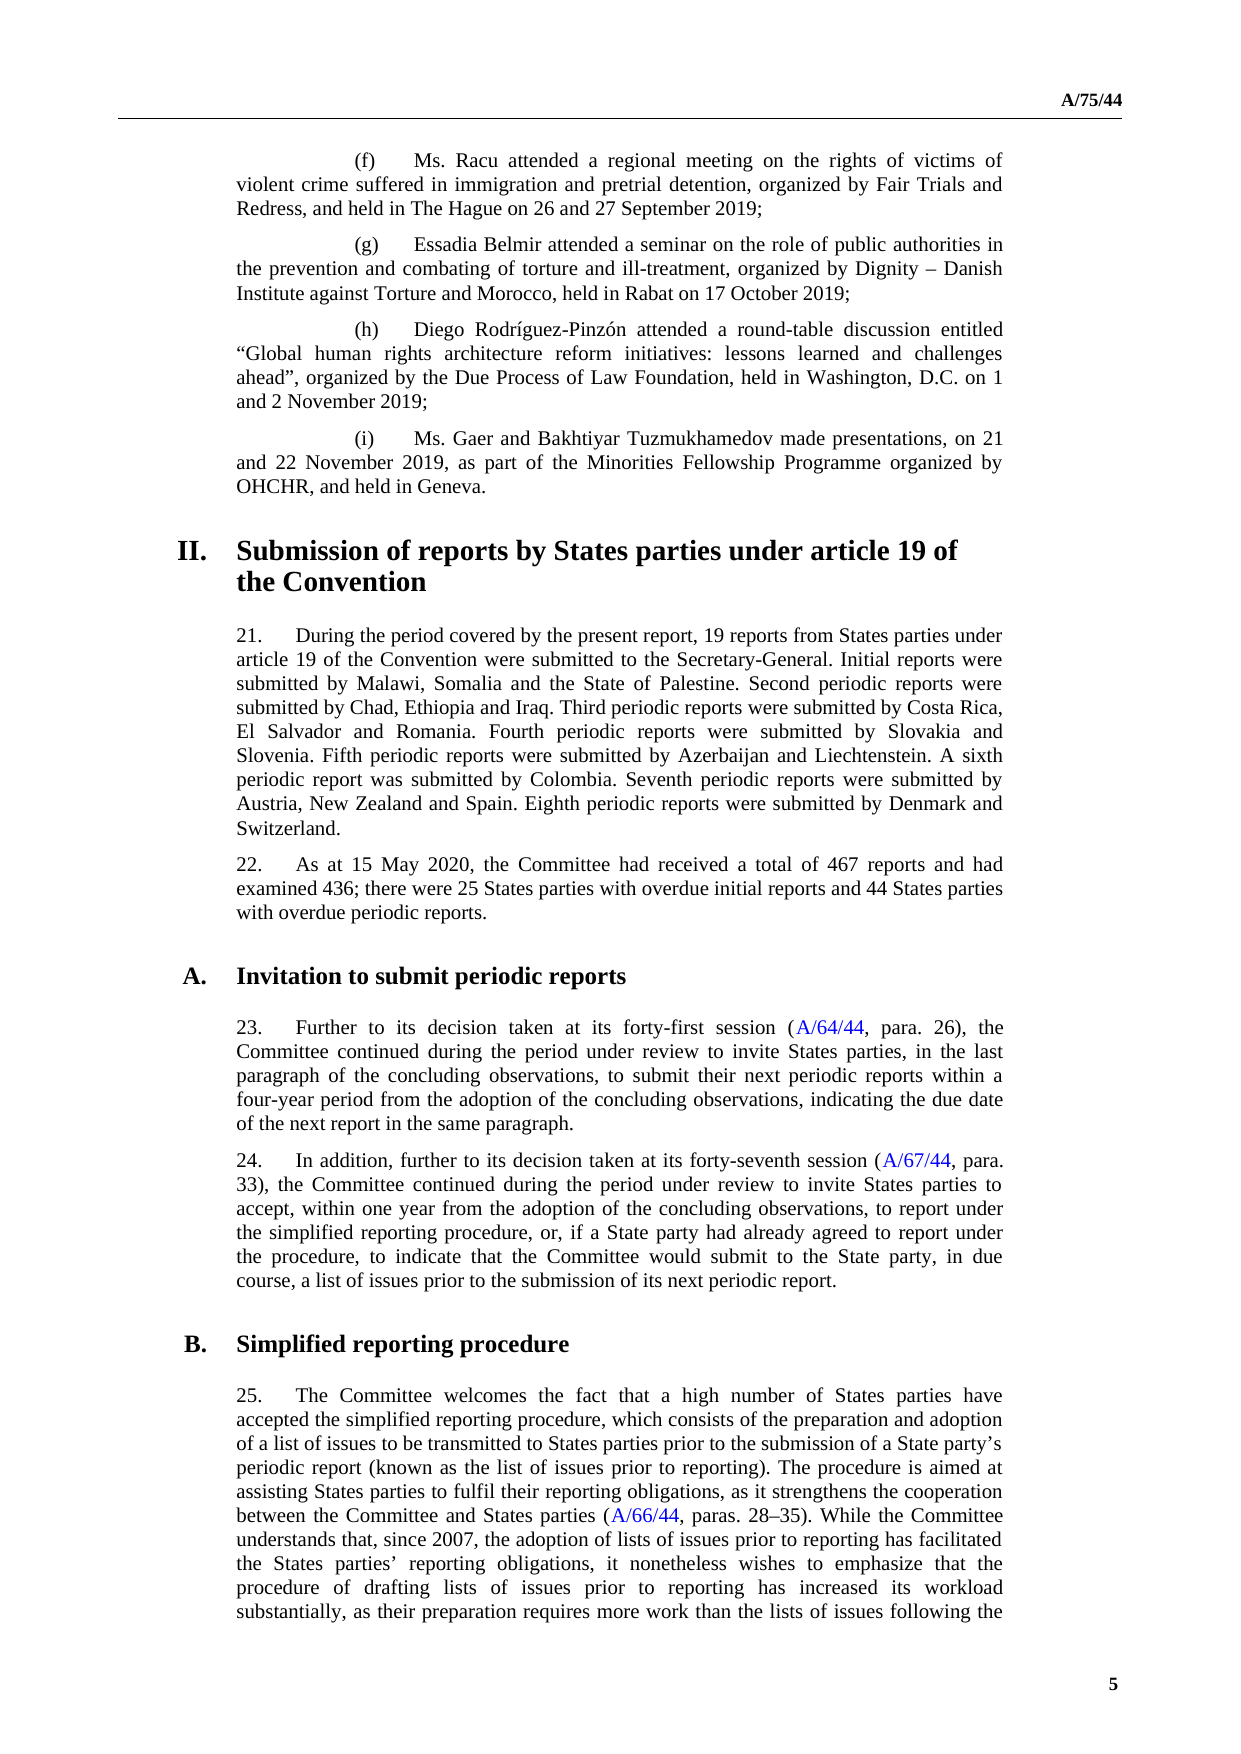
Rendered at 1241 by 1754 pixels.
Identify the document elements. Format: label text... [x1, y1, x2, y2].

text (i) Ms. Gaer and Bakhtiyar Tuzmukhamedov made presentations, on 21 and 22 November 2019, as part of the Minorities Fellowship Programme organized by OHCHR, and held in Geneva. [236, 426, 1004, 498]
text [236, 1383, 1004, 1623]
text 21. During the period covered by the present report, 19 reports from States parties under article 19 of the Convention were submitted to the Secretary-General. Initial reports were submitted by Malawi, Somalia and the State of Palestine. Second periodic reports were submitted by Chad, Ethiopia and Iraq. Third periodic reports were submitted by Costa Rica, El Salvador and Romania. Fourth periodic reports were submitted by Slovakia and Slovenia. Fifth periodic reports were submitted by Azerbaijan and Liechtenstein. A sixth periodic report was submitted by Colombia. Seventh periodic reports were submitted by Austria, New Zealand and Spain. Eighth periodic reports were submitted by Denmark and Switzerland. [236, 623, 1004, 839]
text A. Invitation to submit periodic reports [118, 962, 1004, 990]
text (h) Diego Rodríguez-Pinzón attended a round-table discussion entitled “Global human rights architecture reform initiatives: lessons learned and challenges ahead”, organized by the Due Process of Law Foundation, held in Washington, D.C. on 1 and 2 November 2019; [236, 317, 1004, 413]
text 22. As at 15 May 2020, the Committee had received a total of 467 reports and had examined 436; there were 25 States parties with overdue initial reports and 44 States parties with overdue periodic reports. [236, 852, 1004, 924]
text 24. In addition, further to its decision taken at its forty-seventh session (A/67/44, para. 33), the Committee continued during the period under review to invite States parties to accept, within one year from the adoption of the concluding observations, to report under the simplified reporting procedure, or, if a State party had already agreed to report under the procedure, to indicate that the Committee would submit to the State party, in due course, a list of issues prior to the submission of its next periodic report. [236, 1148, 1004, 1292]
text (f) Ms. Racu attended a regional meeting on the rights of victims of violent crime suffered in immigration and pretrial detention, organized by Fair Trials and Redress, and held in The Hague on 26 and 27 September 2019; [236, 148, 1004, 220]
text (g) Essadia Belmir attended a seminar on the role of public authorities in the prevention and combating of torture and ill-treatment, organized by Dignity – Danish Institute against Torture and Morocco, held in Rabat on 17 October 2019; [236, 232, 1004, 304]
text 23. Further to its decision taken at its forty-first session (A/64/44, para. 26), the Committee continued during the period under review to invite States parties, in the last paragraph of the concluding observations, to submit their next periodic reports within a four-year period from the adoption of the concluding observations, indicating the due date of the next report in the same paragraph. [236, 1015, 1004, 1135]
text II. Submission of reports by States parties under article 19 of the Convention [118, 535, 1004, 598]
text B. Simplified reporting procedure [118, 1329, 1004, 1358]
